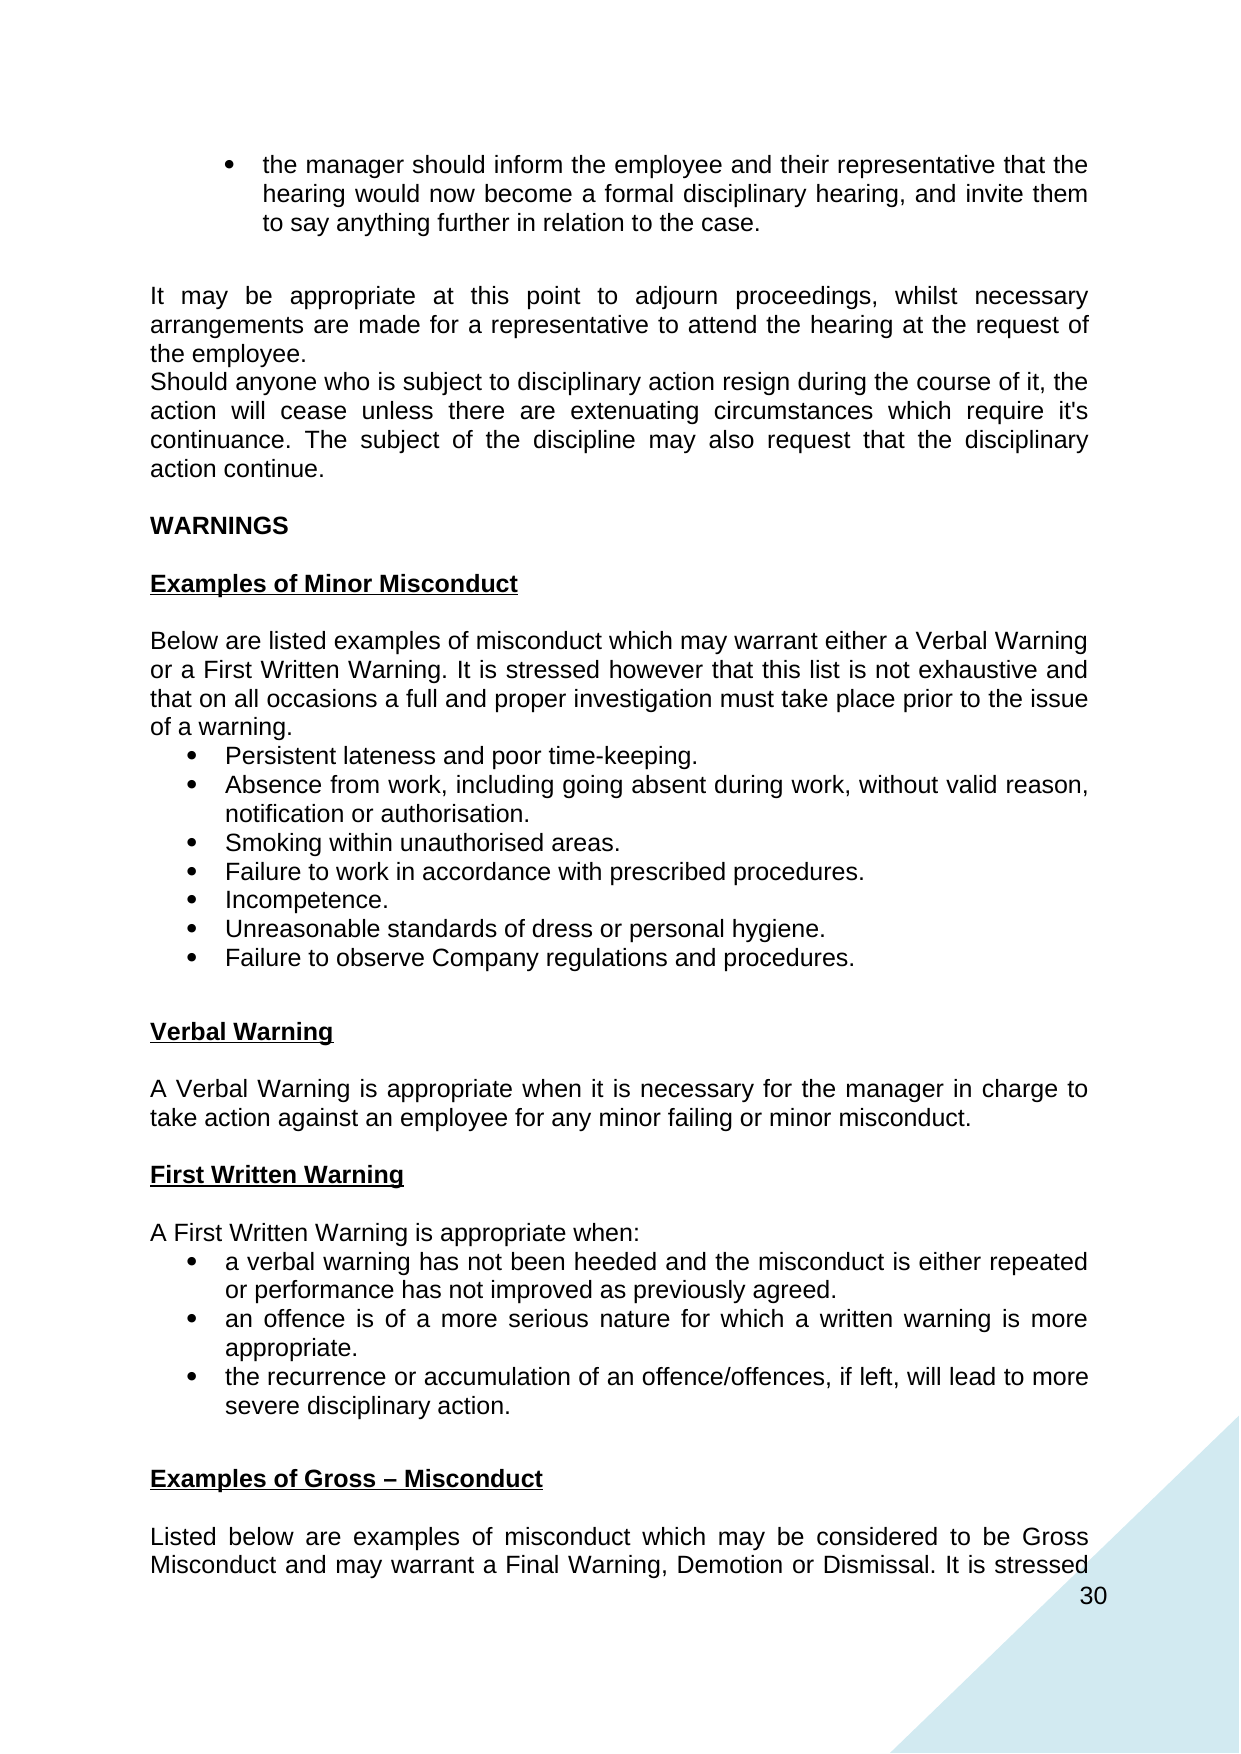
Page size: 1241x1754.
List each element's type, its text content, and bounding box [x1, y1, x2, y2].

list Unreasonable standards of dress or personal hygiene. [187, 914, 1090, 943]
text Verbal Warning [150, 1017, 1090, 1045]
list Absence from work, including going absent during work, without valid reason, notification or authorisation. [187, 770, 1090, 828]
list the manager should inform the employee and their representative that the hearing would now become a formal disciplinary hearing, and invite them to say anything further in relation to the case. [225, 150, 1090, 236]
list Failure to work in accordance with prescribed procedures. [187, 856, 1090, 885]
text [150, 1522, 1090, 1579]
list Incompetence. [187, 885, 1090, 914]
list an offence is of a more serious nature for which a written warning is more appropriate. [187, 1304, 1090, 1362]
text Examples of Gross – Misconduct [150, 1464, 1090, 1493]
list a verbal warning has not been heeded and the misconduct is either repeated or performance has not improved as previously agreed. [187, 1247, 1090, 1304]
text WARNINGS [150, 511, 1090, 540]
text Should anyone who is subject to disciplinary action resign during the course of it, the action will cease unless there are extenuating circumstances which require it's continuance. The subject of the discipline may also request that the disciplinary action continue. [150, 367, 1090, 482]
text A First Written Warning is appropriate when: [150, 1218, 1090, 1247]
text First Written Warning [150, 1160, 1090, 1189]
text Below are listed examples of misconduct which may warrant either a Verbal Warning or a First Written Warning. It is stressed however that this list is not exhaustive and that on all occasions a full and proper investigation must take place prior to the issue of a warning. [150, 626, 1090, 741]
list the recurrence or accumulation of an offence/offences, if left, will lead to more severe disciplinary action. [187, 1362, 1090, 1419]
list Failure to observe Company regulations and procedures. [187, 943, 1090, 972]
list Smoking within unauthorised areas. [187, 828, 1090, 856]
list Persistent lateness and poor time-keeping. [187, 741, 1090, 770]
text It may be appropriate at this point to adjourn proceedings, whilst necessary arrangements are made for a representative to attend the hearing at the request of the employee. [150, 281, 1090, 367]
text Examples of Minor Misconduct [150, 569, 1090, 597]
text A Verbal Warning is appropriate when it is necessary for the manager in charge to take action against an employee for any minor failing or minor misconduct. [150, 1074, 1090, 1132]
